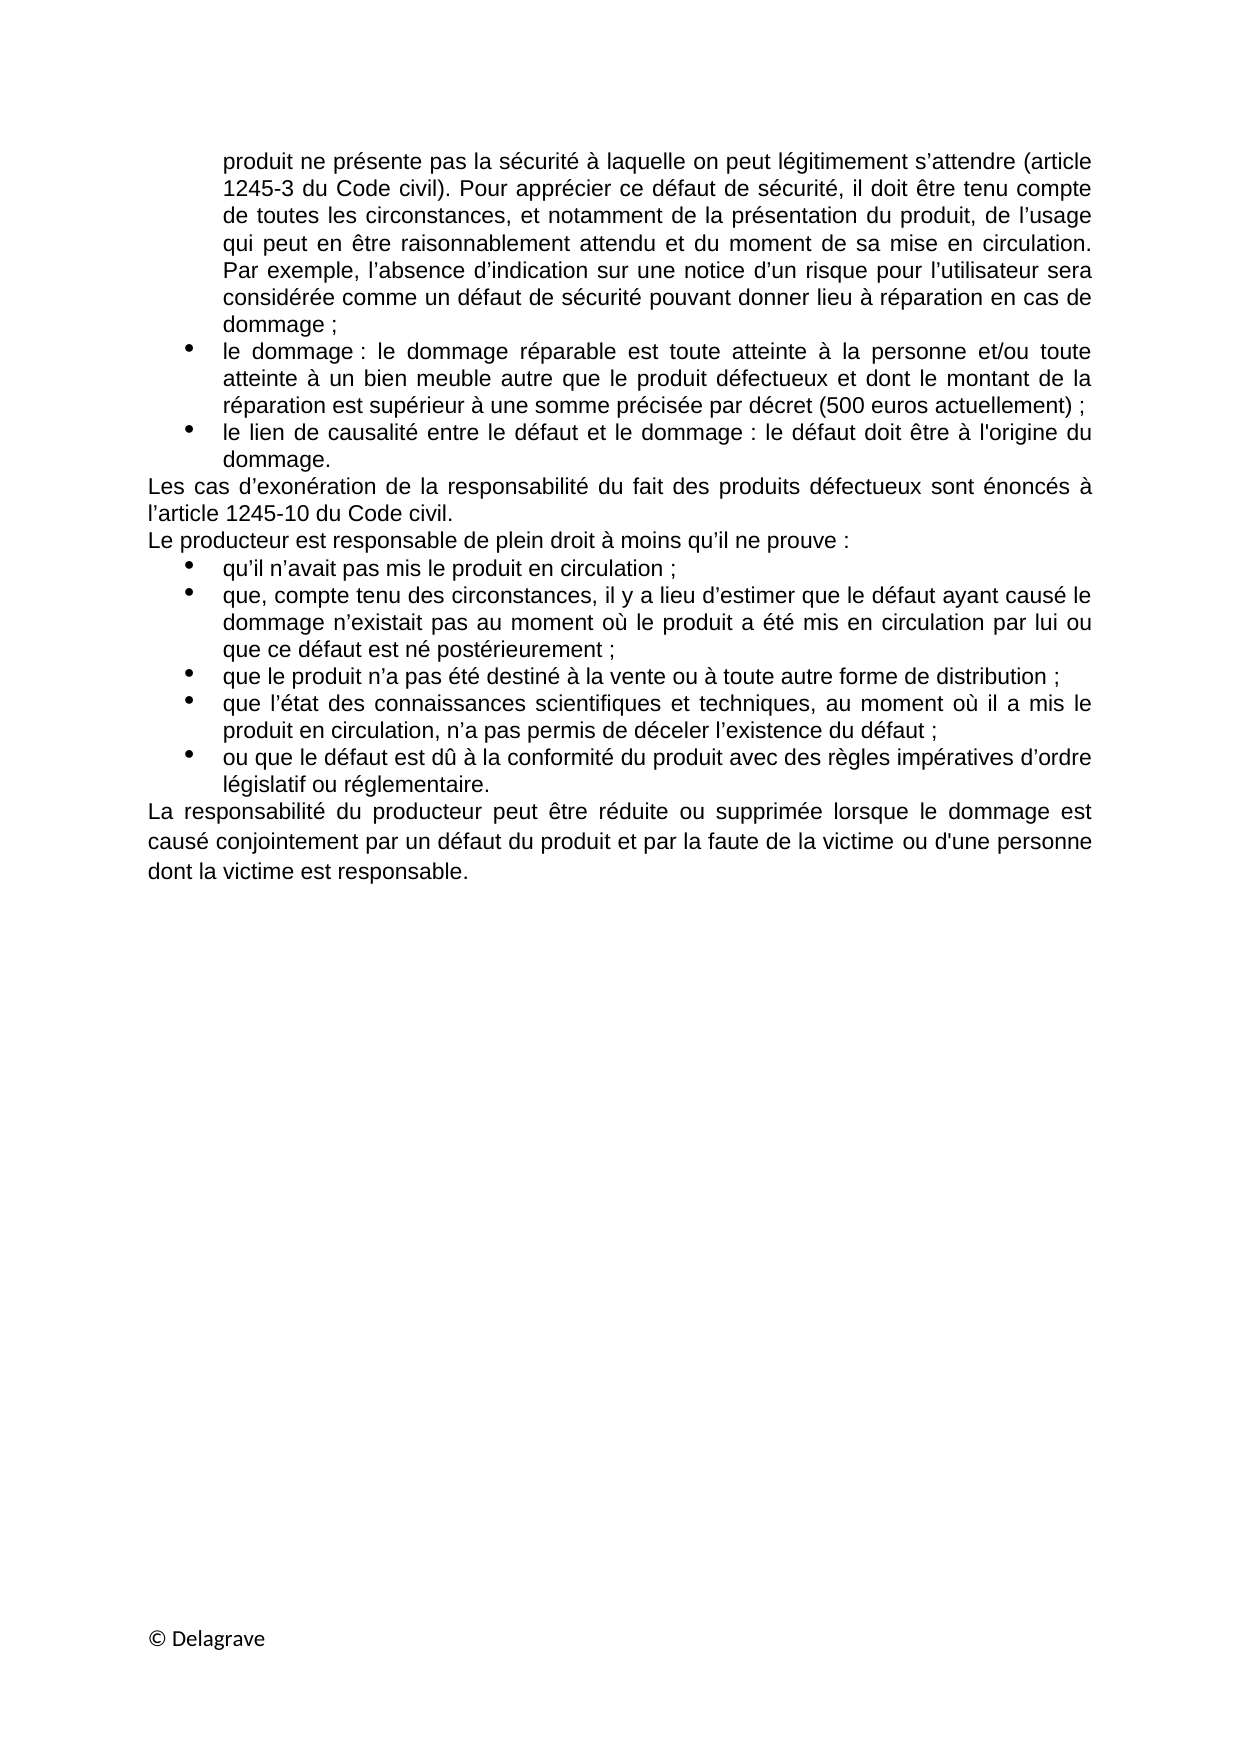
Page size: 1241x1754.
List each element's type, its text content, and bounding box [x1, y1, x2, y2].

list qu’il n’avait pas mis le produit en circulation ; [185, 554, 1093, 581]
text La responsabilité du producteur peut être réduite ou supprimée lorsque le dommage est causé conjointement par un défaut du produit et par la faute de la victime ou d'une personne dont la victime est responsable. [148, 798, 1093, 884]
list le lien de causalité entre le défaut et le dommage : le défaut doit être à l'origine du dommage. [185, 418, 1093, 473]
list que le produit n’a pas été destiné à la vente ou à toute autre forme de distribution ; [185, 662, 1093, 689]
list ou que le défaut est dû à la conformité du produit avec des règles impératives d’ordre législatif ou réglementaire. [185, 743, 1093, 798]
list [185, 148, 1093, 337]
list que l’état des connaissances scientifiques et techniques, au moment où il a mis le produit en circulation, n’a pas permis de déceler l’existence du défaut ; [185, 689, 1093, 743]
list le dommage : le dommage réparable est toute atteinte à la personne et/ou toute atteinte à un bien meuble autre que le produit défectueux et dont le montant de la réparation est supérieur à une somme précisée par décret (500 euros actuellement) ; [185, 337, 1093, 418]
list que, compte tenu des circonstances, il y a lieu d’estimer que le défaut ayant causé le dommage n’existait pas au moment où le produit a été mis en circulation par lui ou que ce défaut est né postérieurement ; [185, 581, 1093, 662]
text Le producteur est responsable de plein droit à moins qu’il ne prouve : [148, 527, 1093, 554]
text Les cas d’exonération de la responsabilité du fait des produits défectueux sont énoncés à l’article 1245-10 du Code civil. [148, 473, 1093, 527]
